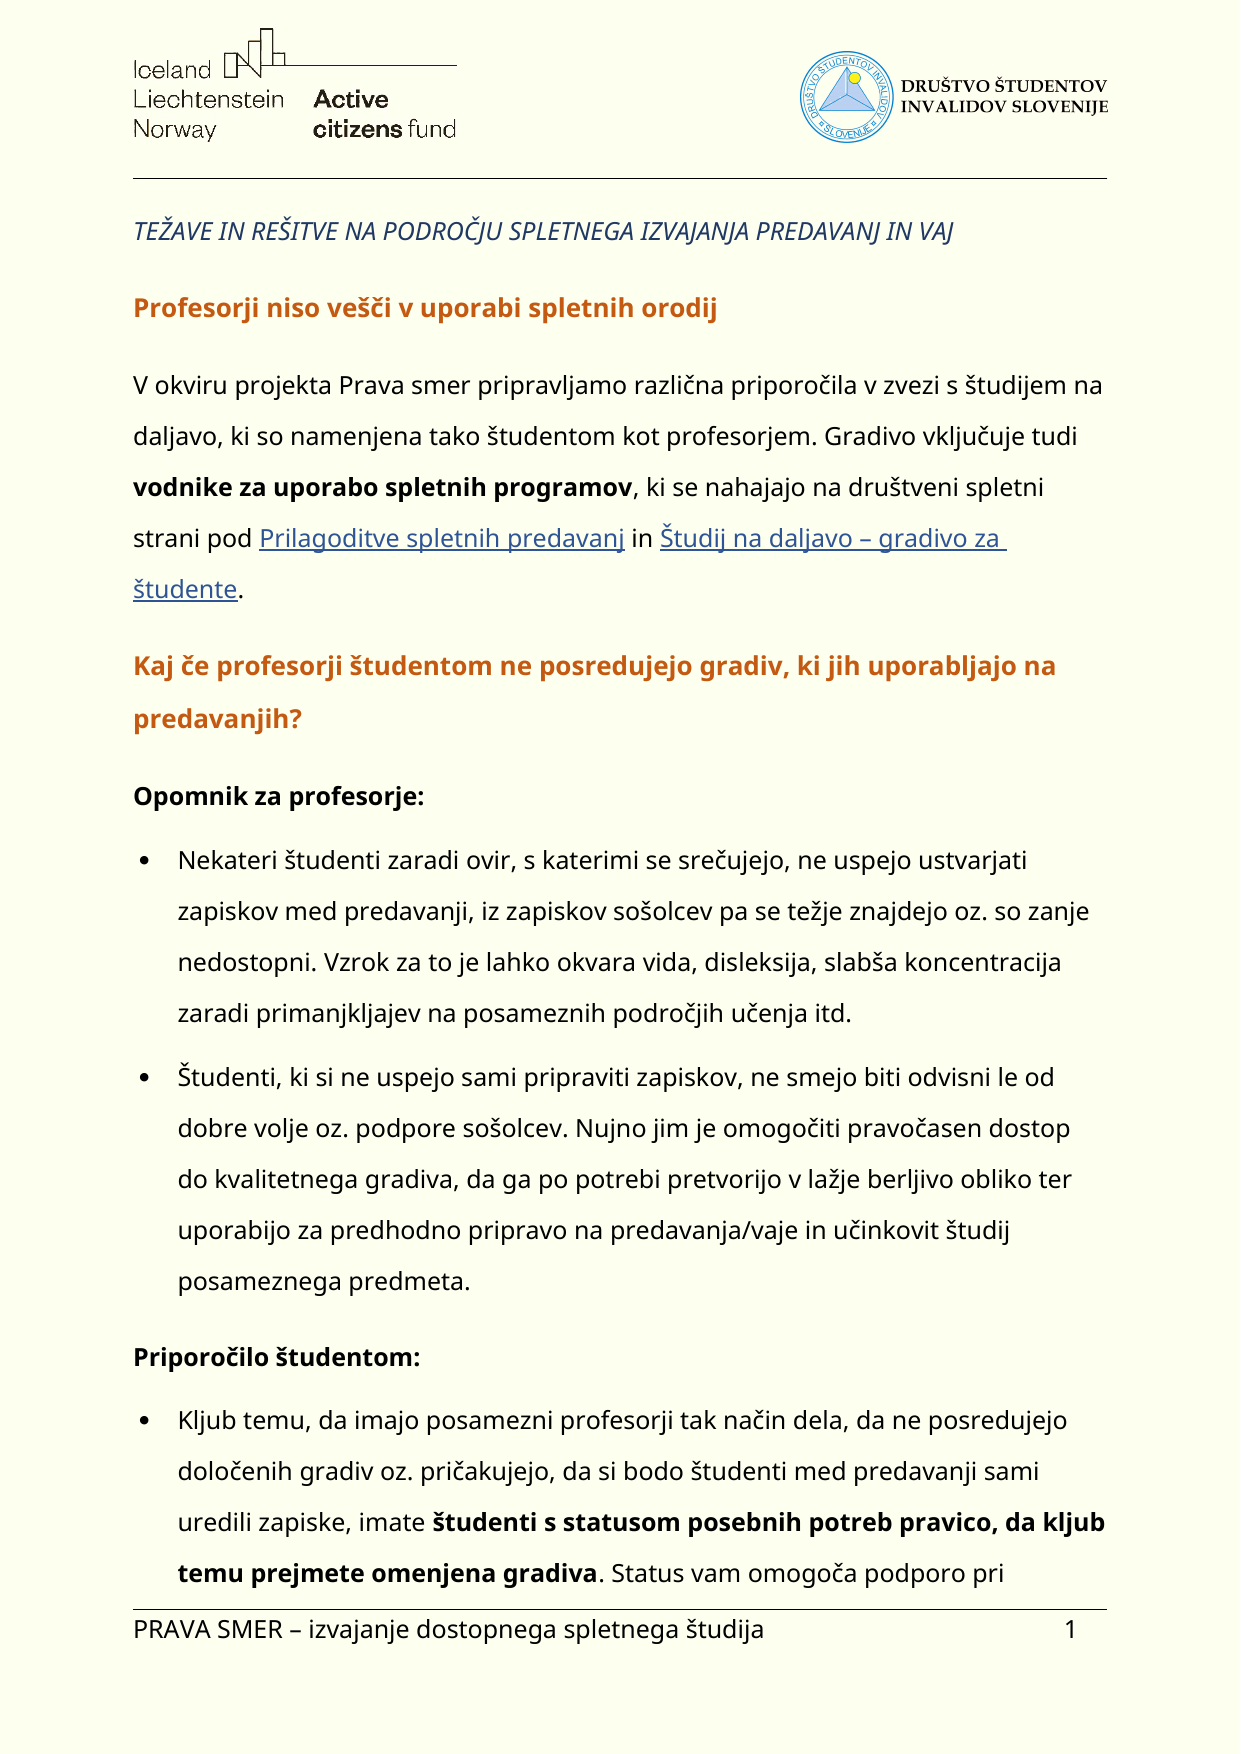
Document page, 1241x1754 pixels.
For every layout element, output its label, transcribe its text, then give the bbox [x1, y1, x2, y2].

text V okviru projekta Prava smer pripravljamo različna priporočila v zvezi s študijem na daljavo, ki so namenjena tako študentom kot profesorjem. Gradivo vključuje tudi vodnike za uporabo spletnih programov, ki se nahajajo na društveni spletni strani pod Prilagoditve spletnih predavanj in Študij na daljavo – gradivo za študente. [133, 367, 1107, 606]
picture [800, 51, 1108, 143]
text TEŽAVE IN REŠITVE NA PODROČJU SPLETNEGA IZVAJANJA PREDAVANJ IN VAJ [133, 213, 1107, 247]
list Študenti, ki si ne uspejo sami pripraviti zapiskov, ne smejo biti odvisni le od dobre volje oz. podpore sošolcev. Nujno jim je omogočiti pravočasen dostop do kvalitetnega gradiva, da ga po potrebi pretvorijo v lažje berljivo obliko ter uporabijo za predhodno pripravo na predavanja/vaje in učinkovit študij posameznega predmeta. [140, 1059, 1107, 1297]
text Priporočilo študentom: [133, 1339, 1107, 1373]
text Opomnik za profesorje: [133, 779, 1107, 813]
picture [132, 28, 457, 143]
subtitle Kaj če profesorji študentom ne posredujejo gradiv, ki jih uporabljajo na predavanjih? [133, 648, 1107, 736]
list Nekateri študenti zaradi ovir, s katerimi se srečujejo, ne uspejo ustvarjati zapiskov med predavanji, iz zapiskov sošolcev pa se težje znajdejo oz. so zanje nedostopni. Vzrok za to je lahko okvara vida, disleksija, slabša koncentracija zaradi primanjkljajev na posameznih področjih učenja itd. [140, 843, 1107, 1030]
subtitle Profesorji niso vešči v uporabi spletnih orodij [133, 289, 1107, 325]
